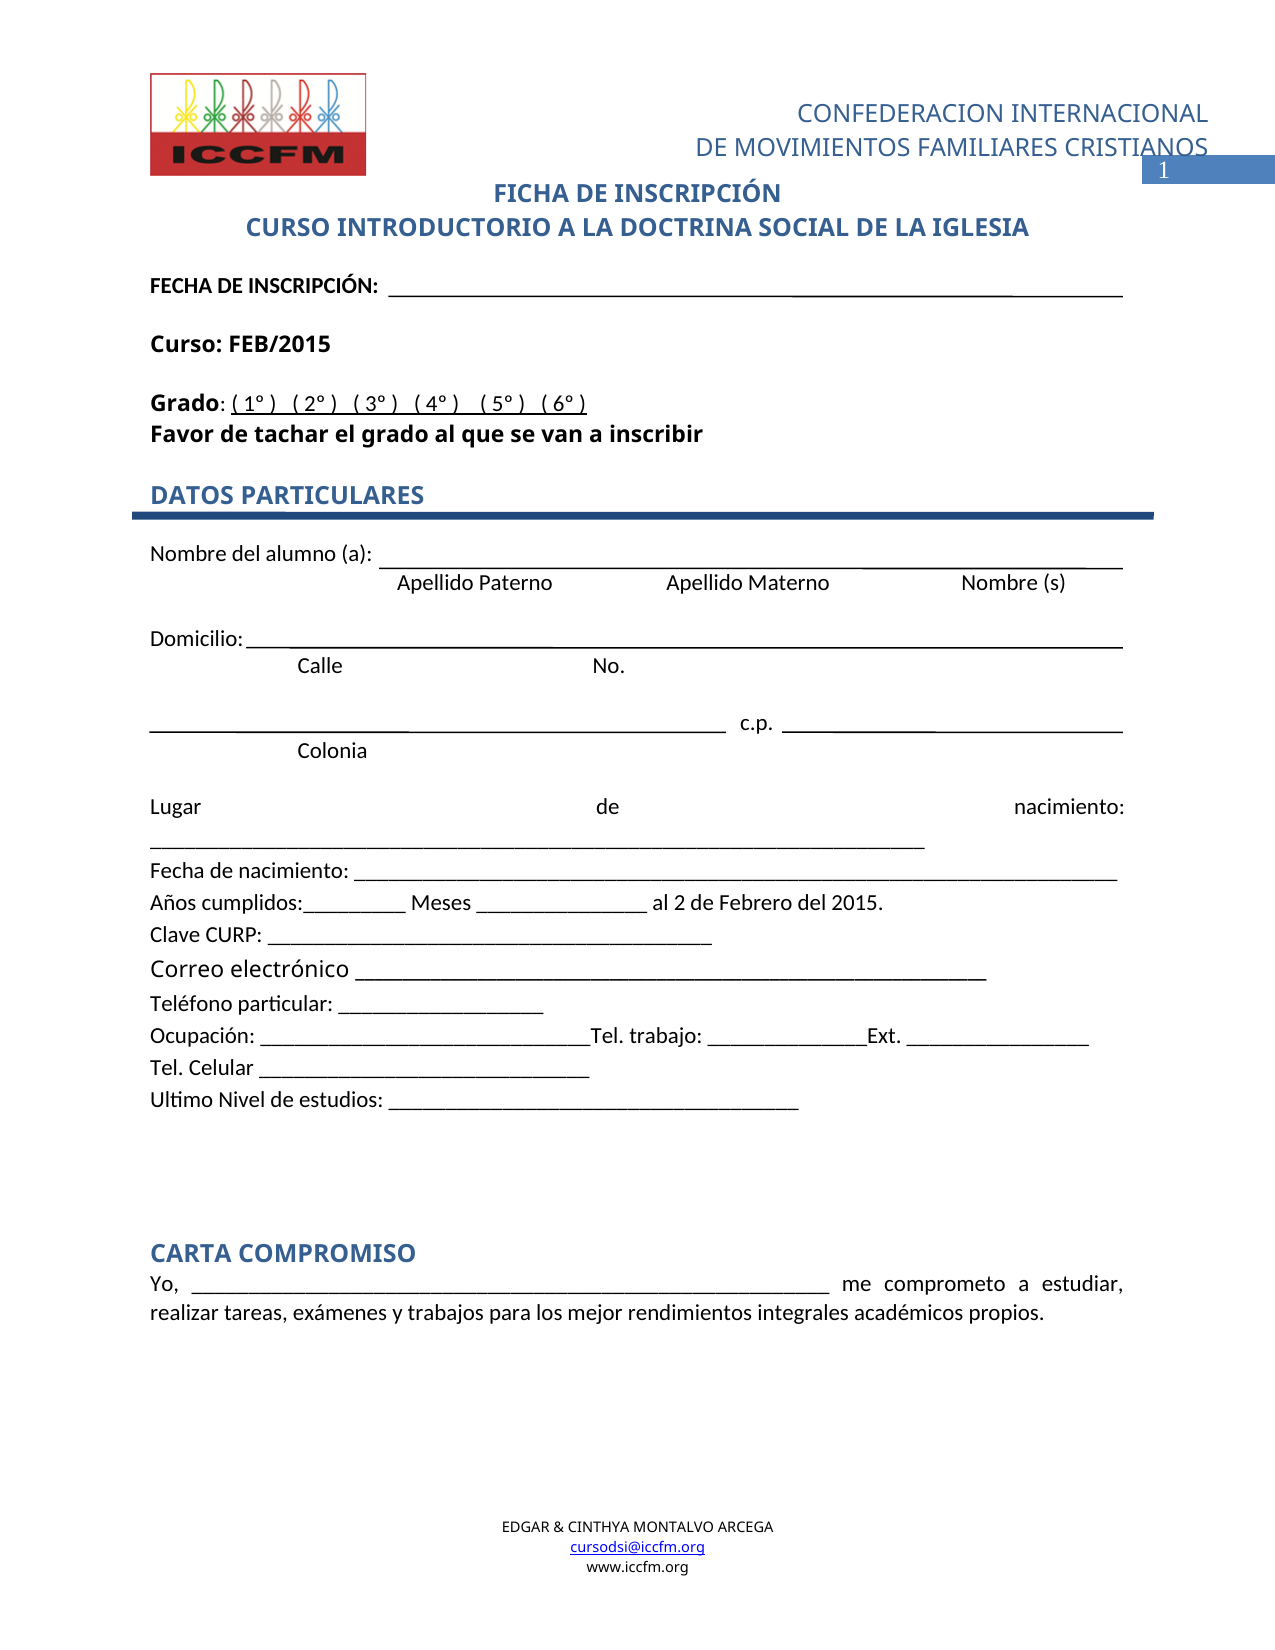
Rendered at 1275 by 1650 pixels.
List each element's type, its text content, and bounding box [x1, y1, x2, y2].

text CURSO INTRODUCTORIO A LA DOCTRINA SOCIAL DE LA IGLESIA [150, 209, 1125, 244]
text Calle No. [150, 652, 1125, 680]
text Años cumplidos:_________ Meses _______________ al 2 de Febrero del 2015. [150, 888, 1125, 916]
text Ultimo Nivel de estudios: ____________________________________ [150, 1085, 1125, 1113]
text FICHA DE INSCRIPCIÓN [150, 176, 1125, 209]
text DATOS PARTICULARES [150, 477, 1125, 511]
text Clave CURP: _______________________________________ [150, 921, 1125, 948]
text Grado: ( 1º ) ( 2º ) ( 3º ) ( 4º ) ( 5º ) ( 6º ) [150, 387, 1125, 418]
text Correo electrónico ___________________________________________________________________ [150, 953, 1125, 984]
text CARTA COMPROMISO [150, 1236, 1125, 1269]
text Yo, ________________________________________________________ me comprometo a estudiar, realizar tareas, exámenes y trabajos para los mejor rendimientos integrales académicos propios. [150, 1269, 1125, 1326]
text Nombre del alumno (a): [150, 539, 1125, 568]
text Teléfono particular: __________________ [150, 989, 1125, 1017]
text Tel. Celular _____________________________ [150, 1053, 1125, 1081]
text Domicilio: [150, 624, 1125, 652]
text FECHA DE INSCRIPCIÓN: [150, 272, 1125, 300]
text Fecha de nacimiento: ___________________________________________________________________ [150, 856, 1125, 884]
text Colonia [150, 736, 1125, 764]
text Ocupación: _____________________________Tel. trabajo: ______________Ext. ________________ [150, 1021, 1125, 1049]
text Lugar de nacimiento: ____________________________________________________________________ [150, 792, 1125, 852]
text Favor de tachar el grado al que se van a inscribir [150, 418, 1125, 449]
picture [150, 73, 367, 176]
text Curso: FEB/2015 [150, 328, 1125, 359]
text Apellido Paterno Apellido Materno Nombre (s) [150, 568, 1125, 596]
text c.p. [666, 708, 1125, 736]
